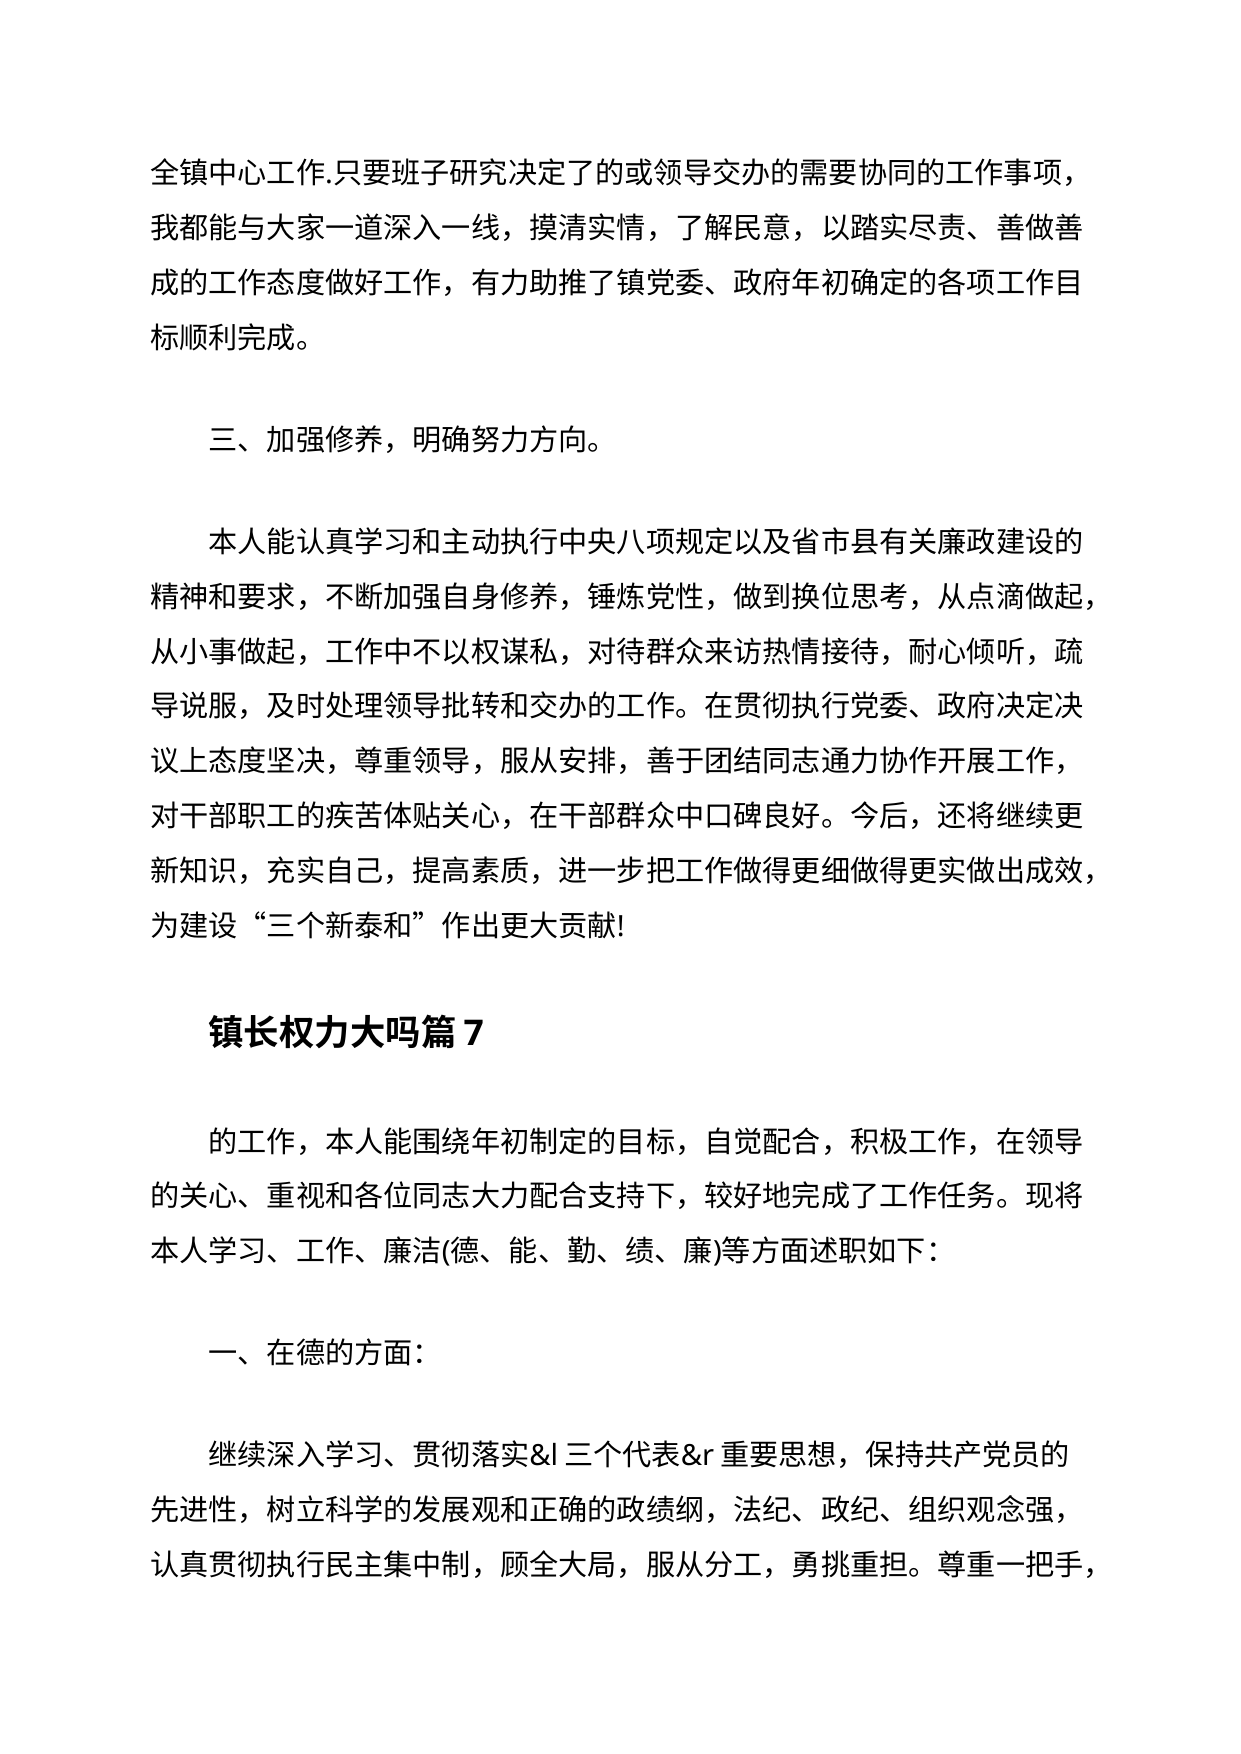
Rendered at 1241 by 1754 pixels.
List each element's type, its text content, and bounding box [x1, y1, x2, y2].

text 的工作，本人能围绕年初制定的目标，自觉配合，积极工作，在领导的关心、重视和各位同志大力配合支持下，较好地完成了工作任务。现将本人学习、工作、廉洁(德、能、勤、绩、廉)等方面述职如下： [150, 1118, 1090, 1270]
text 一、在德的方面： [150, 1330, 1090, 1372]
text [150, 150, 1090, 357]
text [150, 1432, 1090, 1584]
text 三、加强修养，明确努力方向。 [150, 417, 1090, 459]
text 镇长权力大吗篇7 [150, 1004, 1090, 1056]
text 本人能认真学习和主动执行中央八项规定以及省市县有关廉政建设的精神和要求，不断加强自身修养，锤炼党性，做到换位思考，从点滴做起，从小事做起，工作中不以权谋私，对待群众来访热情接待，耐心倾听，疏导说服，及时处理领导批转和交办的工作。在贯彻执行党委、政府决定决议上态度坚决，尊重领导，服从安排，善于团结同志通力协作开展工作，对干部职工的疾苦体贴关心，在干部群众中口碑良好。今后，还将继续更新知识，充实自己，提高素质，进一步把工作做得更细做得更实做出成效，为建设“三个新泰和”作出更大贡献! [150, 518, 1090, 945]
